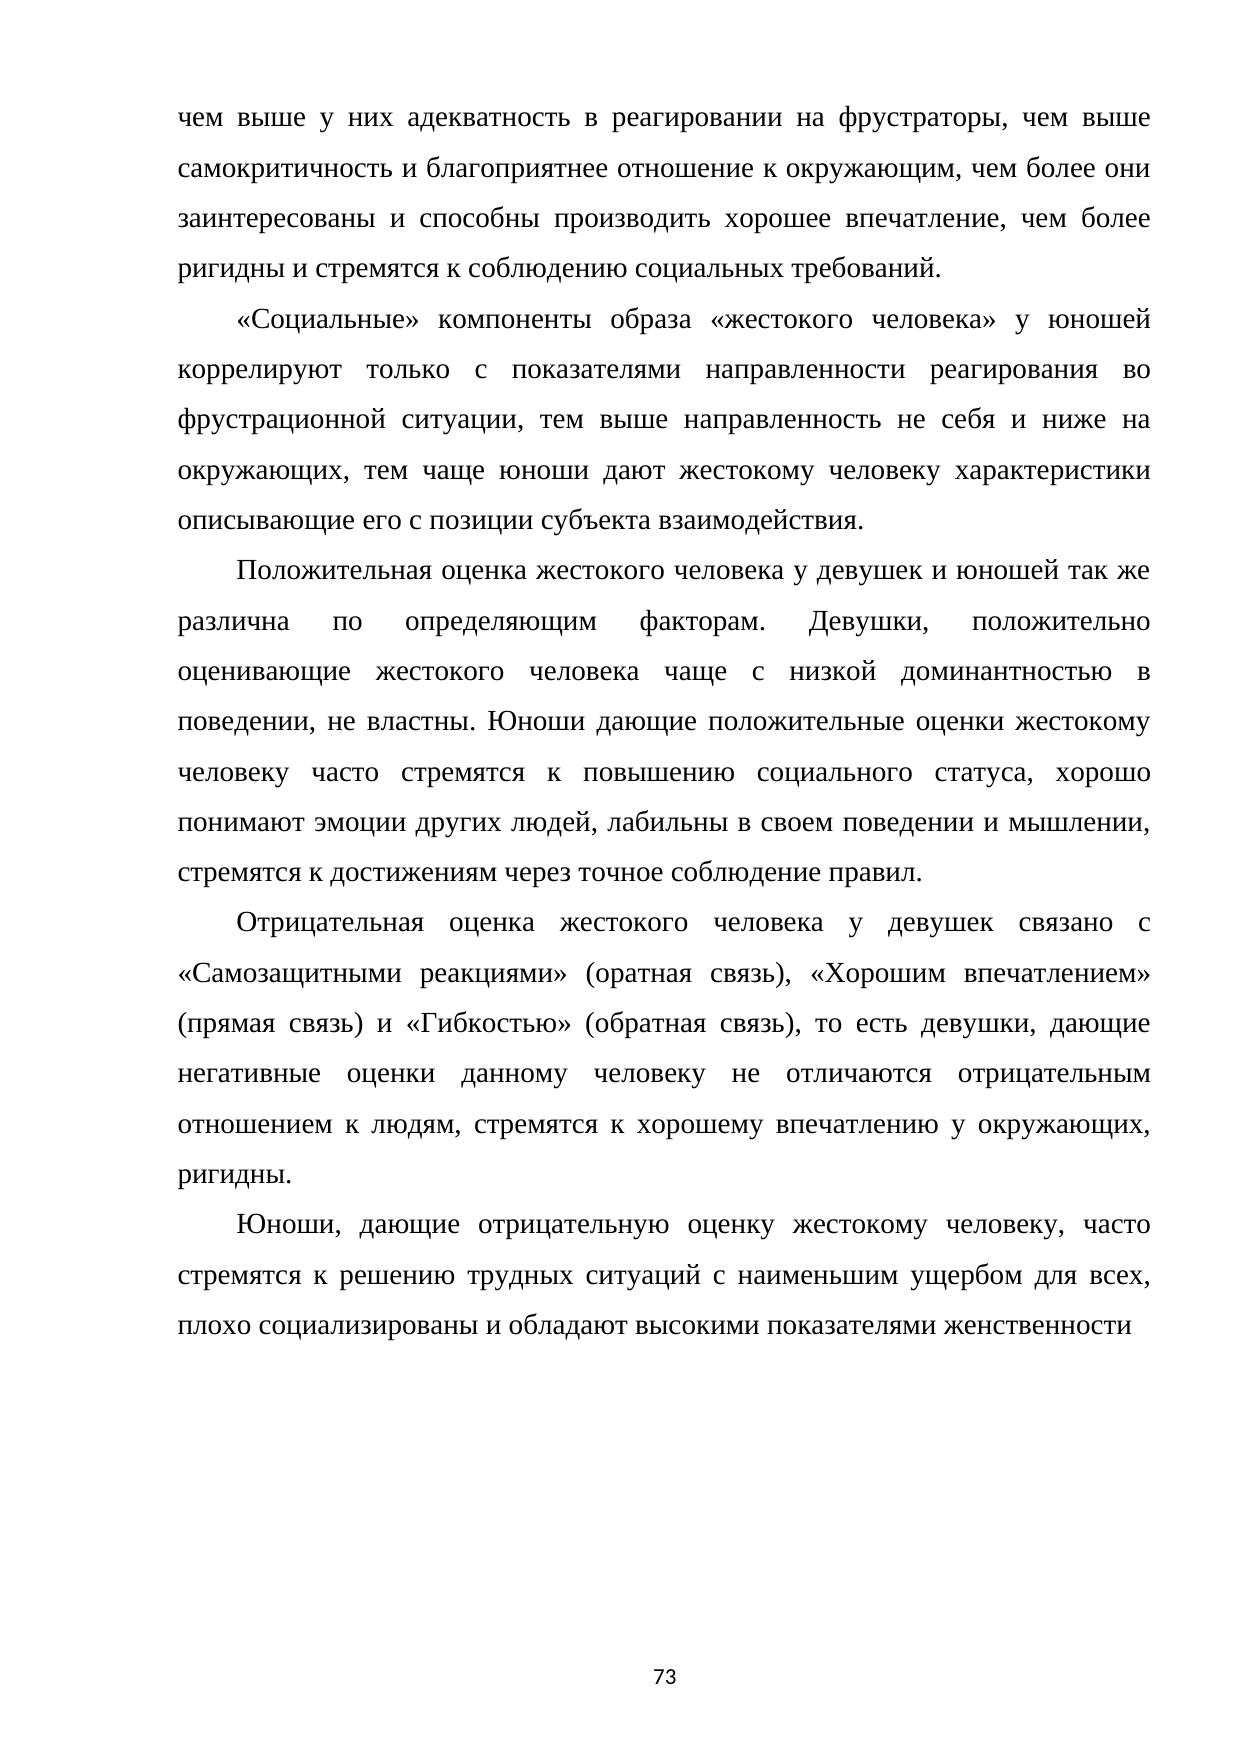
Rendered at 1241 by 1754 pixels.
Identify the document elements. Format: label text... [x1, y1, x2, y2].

text «Социальные» компоненты образа «жестокого человека» у юношей коррелируют только с показателями направленности реагирования во фрустрационной ситуации, тем выше направленность не себя и ниже на окружающих, тем чаще юноши дают жестокому человеку характеристики описывающие его с позиции субъекта взаимодействия. [177, 301, 1152, 536]
text Отрицательная оценка жестокого человека у девушек связано с «Самозащитными реакциями» (оратная связь), «Хорошим впечатлением» (прямая связь) и «Гибкостью» (обратная связь), то есть девушки, дающие негативные оценки данному человеку не отличаются отрицательным отношением к людям, стремятся к хорошему впечатлению у окружающих, ригидны. [177, 904, 1152, 1190]
text Юноши, дающие отрицательную оценку жестокому человеку, часто стремятся к решению трудных ситуаций с наименьшим ущербом для всех, плохо социализированы и обладают высокими показателями женственности [177, 1206, 1152, 1341]
text Положительная оценка жестокого человека у девушек и юношей так же различна по определяющим факторам. Девушки, положительно оценивающие жестокого человека чаще с низкой доминантностью в поведении, не властны. Юноши дающие положительные оценки жестокому человеку часто стремятся к повышению социального статуса, хорошо понимают эмоции других людей, лабильны в своем поведении и мышлении, стремятся к достижениям через точное соблюдение правил. [177, 552, 1152, 888]
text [177, 99, 1152, 284]
